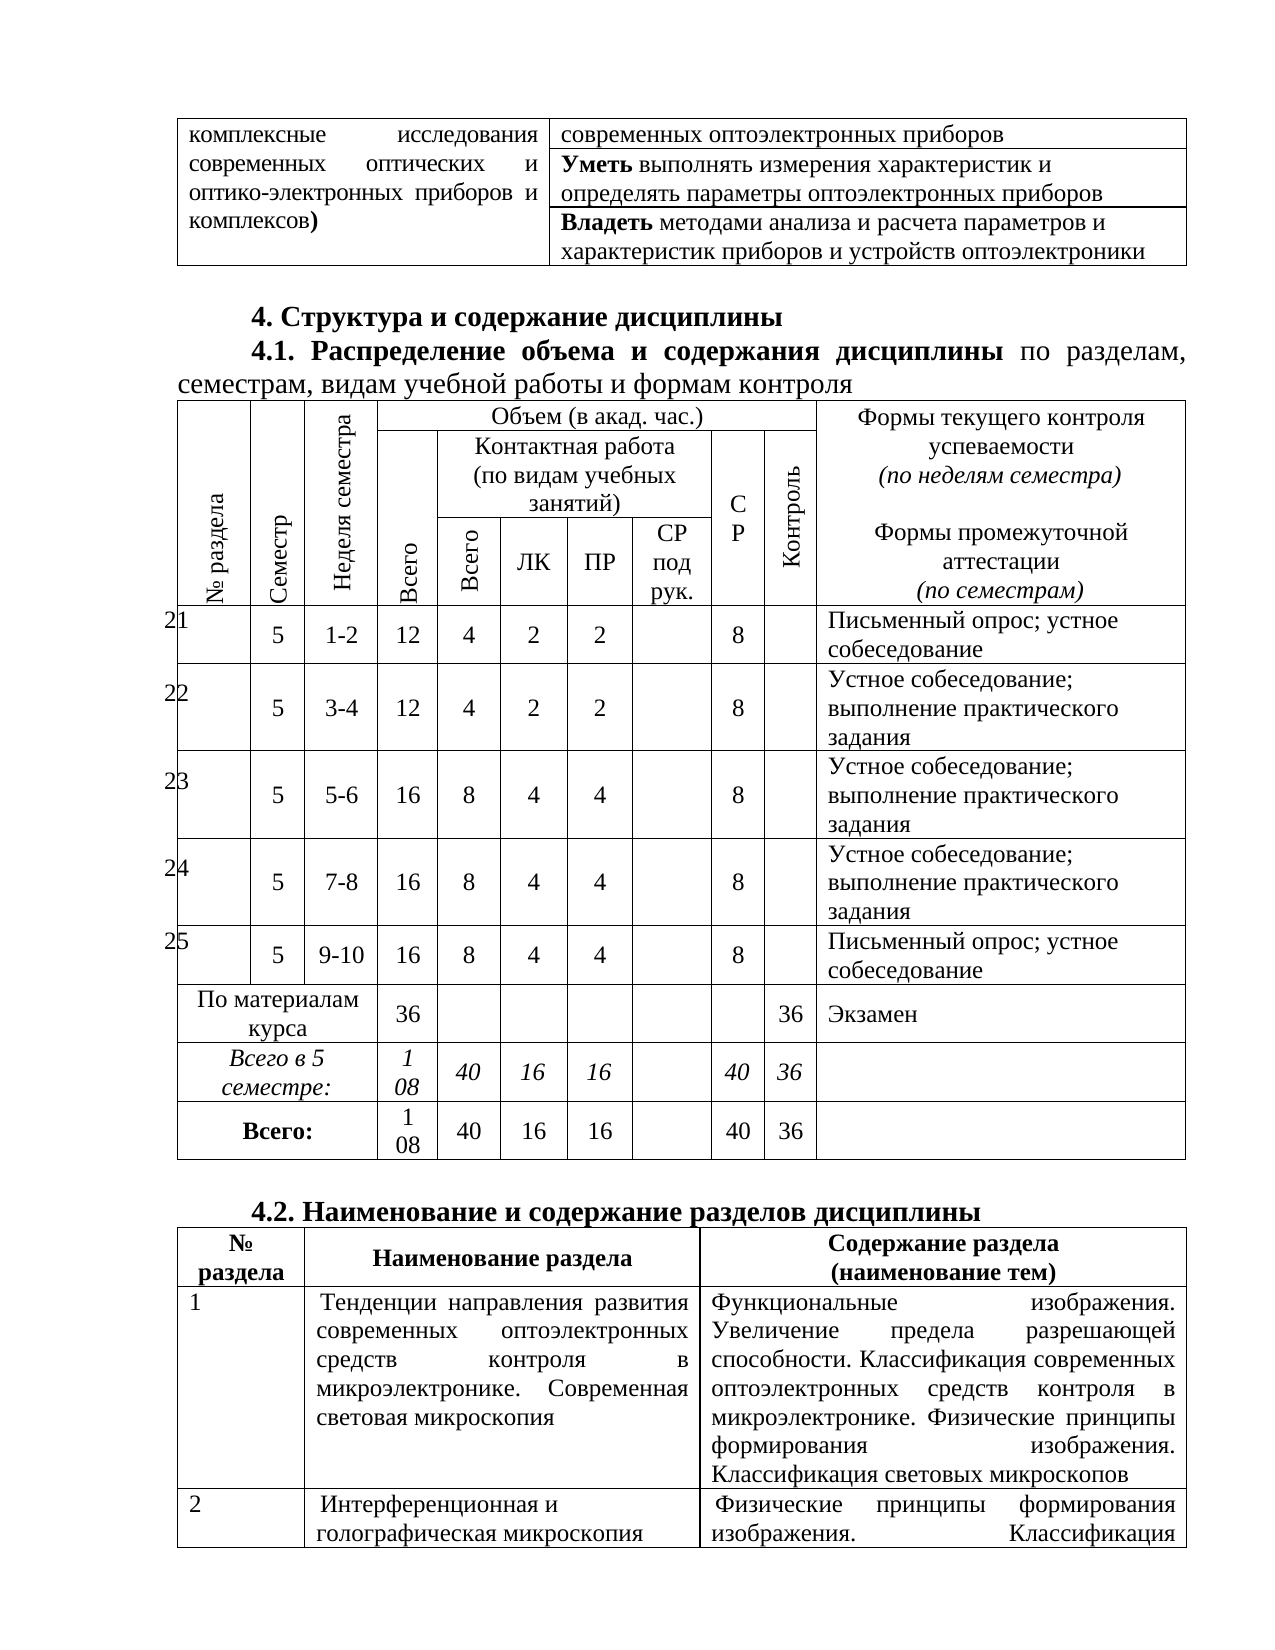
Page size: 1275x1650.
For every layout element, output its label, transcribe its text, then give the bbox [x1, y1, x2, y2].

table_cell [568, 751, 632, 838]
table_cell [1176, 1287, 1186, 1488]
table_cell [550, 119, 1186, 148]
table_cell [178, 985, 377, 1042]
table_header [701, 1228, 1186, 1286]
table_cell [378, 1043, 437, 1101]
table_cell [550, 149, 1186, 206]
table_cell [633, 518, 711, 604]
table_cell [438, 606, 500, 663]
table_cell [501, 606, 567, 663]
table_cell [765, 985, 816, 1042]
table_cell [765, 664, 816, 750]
text 4. Структура и содержание дисциплины [177, 299, 1186, 333]
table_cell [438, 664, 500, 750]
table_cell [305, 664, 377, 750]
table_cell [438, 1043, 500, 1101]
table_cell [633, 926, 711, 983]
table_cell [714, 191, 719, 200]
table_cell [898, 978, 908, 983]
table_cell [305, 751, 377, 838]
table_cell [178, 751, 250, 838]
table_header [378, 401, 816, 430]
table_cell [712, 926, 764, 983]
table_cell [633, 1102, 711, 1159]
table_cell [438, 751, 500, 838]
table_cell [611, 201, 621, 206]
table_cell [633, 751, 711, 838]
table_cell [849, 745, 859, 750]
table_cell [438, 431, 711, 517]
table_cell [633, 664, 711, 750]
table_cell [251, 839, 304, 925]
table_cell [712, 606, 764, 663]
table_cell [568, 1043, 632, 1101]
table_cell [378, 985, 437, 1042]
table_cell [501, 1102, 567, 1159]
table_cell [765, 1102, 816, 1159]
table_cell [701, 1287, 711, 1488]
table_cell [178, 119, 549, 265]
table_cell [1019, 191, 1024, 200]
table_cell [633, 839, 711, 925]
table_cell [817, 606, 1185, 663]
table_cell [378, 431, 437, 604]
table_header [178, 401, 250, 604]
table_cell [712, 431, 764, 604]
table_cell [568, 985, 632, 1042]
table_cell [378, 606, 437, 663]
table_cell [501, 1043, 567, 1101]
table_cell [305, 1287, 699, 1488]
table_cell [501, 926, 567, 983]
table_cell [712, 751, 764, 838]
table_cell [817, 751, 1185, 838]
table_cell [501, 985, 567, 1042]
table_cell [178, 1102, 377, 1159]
text 4.2. Наименование и содержание разделов дисциплины [177, 1194, 1186, 1227]
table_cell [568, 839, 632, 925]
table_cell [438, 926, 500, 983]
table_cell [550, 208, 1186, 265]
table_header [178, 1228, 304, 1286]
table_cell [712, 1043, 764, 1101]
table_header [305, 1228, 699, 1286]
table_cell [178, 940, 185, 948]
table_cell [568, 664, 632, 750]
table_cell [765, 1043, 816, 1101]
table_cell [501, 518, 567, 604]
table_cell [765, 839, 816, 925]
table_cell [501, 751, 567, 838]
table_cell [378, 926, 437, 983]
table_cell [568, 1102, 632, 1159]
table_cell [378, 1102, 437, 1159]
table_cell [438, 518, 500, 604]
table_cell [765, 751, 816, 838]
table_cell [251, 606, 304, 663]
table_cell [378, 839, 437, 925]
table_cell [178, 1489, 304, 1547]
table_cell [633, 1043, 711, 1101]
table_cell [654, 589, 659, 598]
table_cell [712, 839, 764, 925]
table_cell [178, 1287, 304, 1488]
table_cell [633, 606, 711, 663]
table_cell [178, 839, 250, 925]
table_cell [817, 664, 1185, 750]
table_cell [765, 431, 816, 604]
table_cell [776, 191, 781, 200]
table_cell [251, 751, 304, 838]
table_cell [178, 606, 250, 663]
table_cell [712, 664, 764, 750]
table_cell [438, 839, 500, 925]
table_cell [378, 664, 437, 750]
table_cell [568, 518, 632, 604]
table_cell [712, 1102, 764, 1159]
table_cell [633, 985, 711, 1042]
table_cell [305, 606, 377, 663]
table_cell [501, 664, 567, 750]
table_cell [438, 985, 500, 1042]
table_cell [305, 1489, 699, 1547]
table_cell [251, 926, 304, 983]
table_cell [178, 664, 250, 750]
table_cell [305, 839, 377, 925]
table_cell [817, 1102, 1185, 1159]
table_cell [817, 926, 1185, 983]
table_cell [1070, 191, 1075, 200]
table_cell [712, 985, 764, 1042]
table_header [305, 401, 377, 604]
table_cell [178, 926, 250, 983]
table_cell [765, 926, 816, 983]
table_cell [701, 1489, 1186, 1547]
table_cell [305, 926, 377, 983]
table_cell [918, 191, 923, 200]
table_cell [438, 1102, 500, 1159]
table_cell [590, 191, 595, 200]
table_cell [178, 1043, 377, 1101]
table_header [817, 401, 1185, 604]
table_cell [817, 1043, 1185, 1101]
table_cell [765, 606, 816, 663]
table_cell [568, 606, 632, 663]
text 4.1. Распределение объема и содержания дисциплины по разделам, семестрам, видам учебной работы и формам контроля [177, 333, 1186, 400]
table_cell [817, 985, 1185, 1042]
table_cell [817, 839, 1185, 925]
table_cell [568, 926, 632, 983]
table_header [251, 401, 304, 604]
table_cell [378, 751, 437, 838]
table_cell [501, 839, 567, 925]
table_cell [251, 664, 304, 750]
